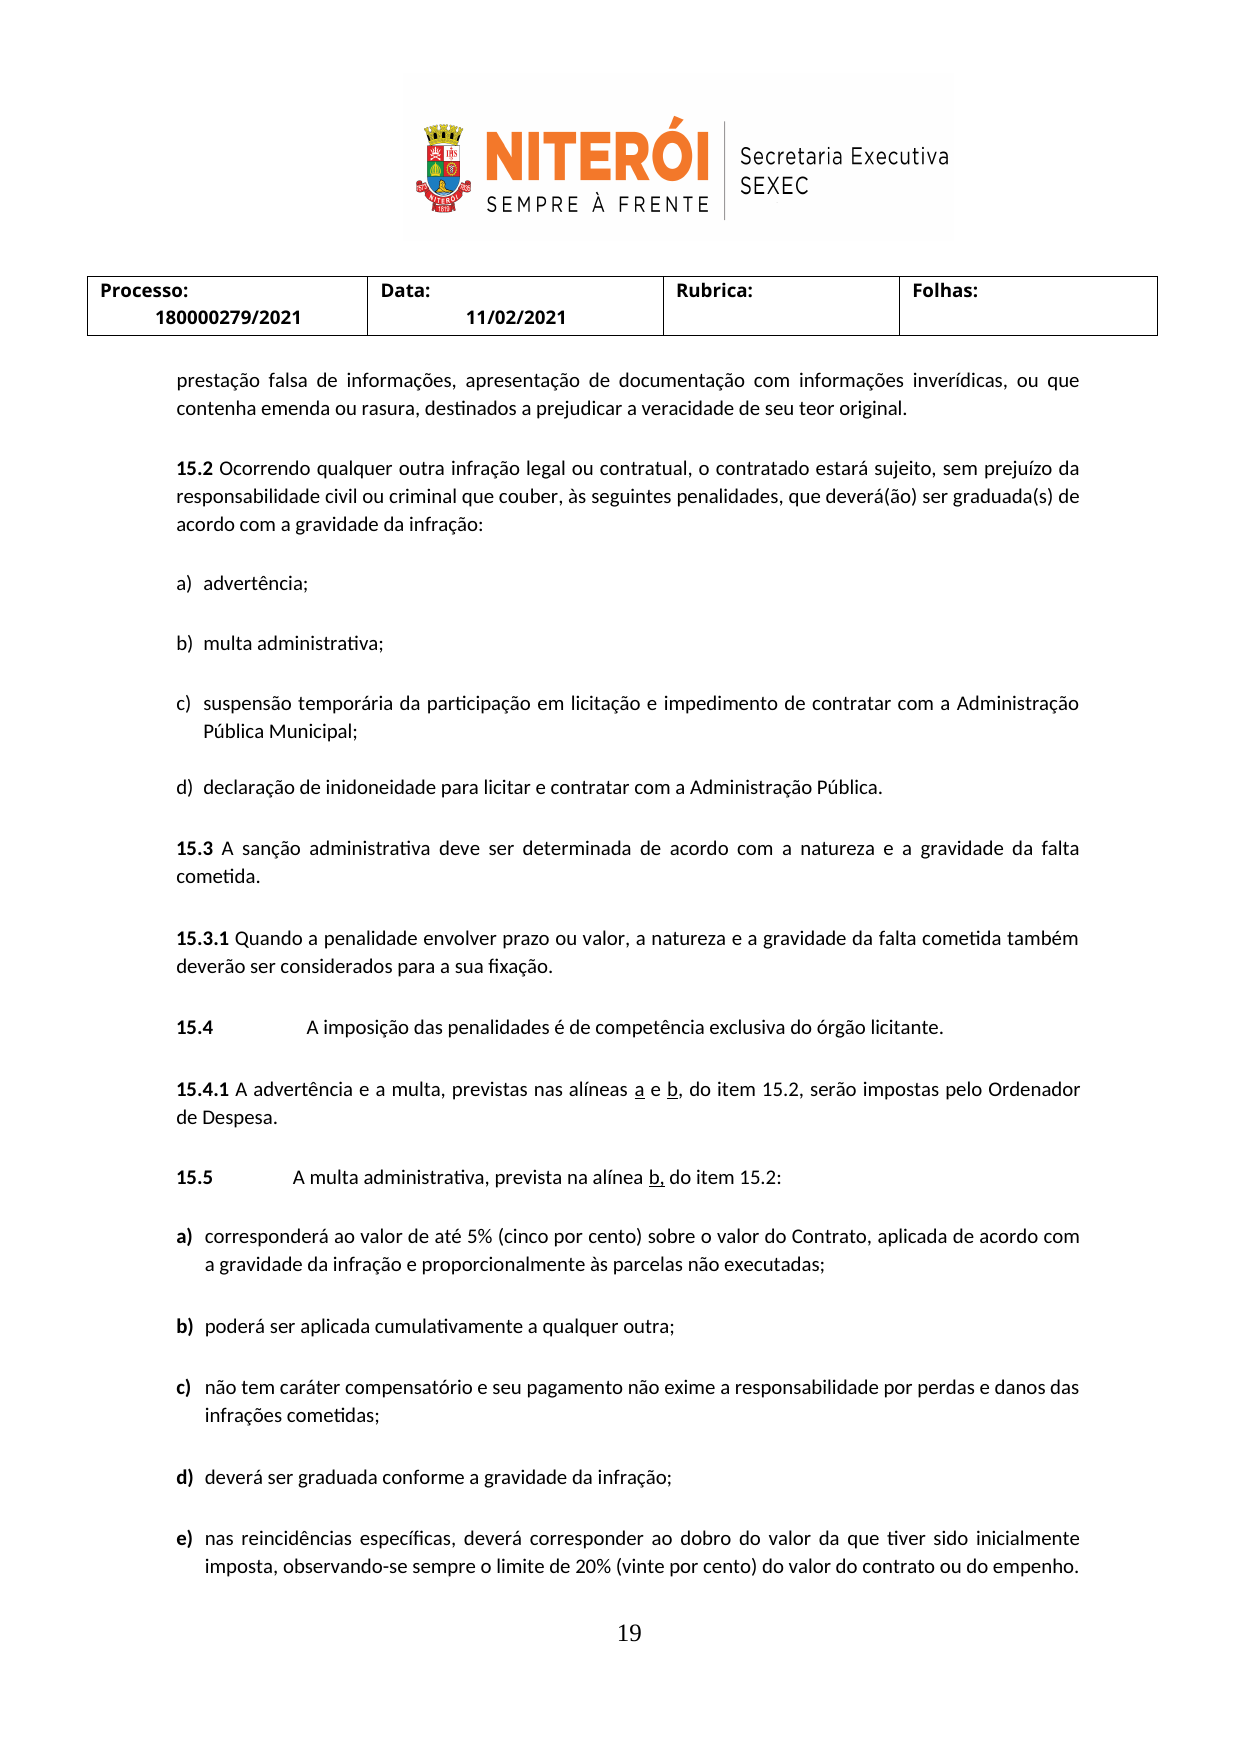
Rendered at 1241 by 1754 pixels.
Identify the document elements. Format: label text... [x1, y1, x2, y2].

list suspensão temporária da participação em licitação e impedimento de contratar com a Administração Pública Municipal; [176, 690, 1081, 743]
list deverá ser graduada conforme a gravidade da infração; [176, 1464, 1081, 1489]
list poderá ser aplicada cumulativamente a qualquer outra; [176, 1313, 1081, 1338]
picture [402, 73, 955, 241]
text 15.3.1 Quando a penalidade envolver prazo ou valor, a natureza e a gravidade da falta cometida também deverão ser considerados para a sua fixação. [176, 925, 1081, 978]
list advertência; [176, 571, 1081, 596]
list nas reincidências específicas, deverá corresponder ao dobro do valor da que tiver sido inicialmente imposta, observando-se sempre o limite de 20% (vinte por cento) do valor do contrato ou do empenho. [176, 1525, 1081, 1579]
text 15.3 A sanção administrativa deve ser determinada de acordo com a natureza e a gravidade da falta cometida. [176, 836, 1081, 889]
list multa administrativa; [176, 630, 1081, 656]
list declaração de inidoneidade para licitar e contratar com a Administração Pública. [176, 774, 1081, 799]
list corresponderá ao valor de até 5% (cinco por cento) sobre o valor do Contrato, aplicada de acordo com a gravidade da infração e proporcionalmente às parcelas não executadas; [176, 1223, 1081, 1277]
text 15.5 A multa administrativa, prevista na alínea b, do item 15.2: [176, 1164, 1181, 1189]
text 15.2 Ocorrendo qualquer outra infração legal ou contratual, o contratado estará sujeito, sem prejuízo da responsabilidade civil ou criminal que couber, às seguintes penalidades, que deverá(ão) ser graduada(s) de acordo com a gravidade da infração: [176, 455, 1081, 536]
text 15.4 A imposição das penalidades é de competência exclusiva do órgão licitante. [176, 1014, 1181, 1040]
text 15.4.1 A advertência e a multa, previstas nas alíneas a e b, do item 15.2, serão impostas pelo Ordenador de Despesa. [176, 1076, 1081, 1130]
list não tem caráter compensatório e seu pagamento não exime a responsabilidade por perdas e danos das infrações cometidas; [176, 1374, 1081, 1428]
